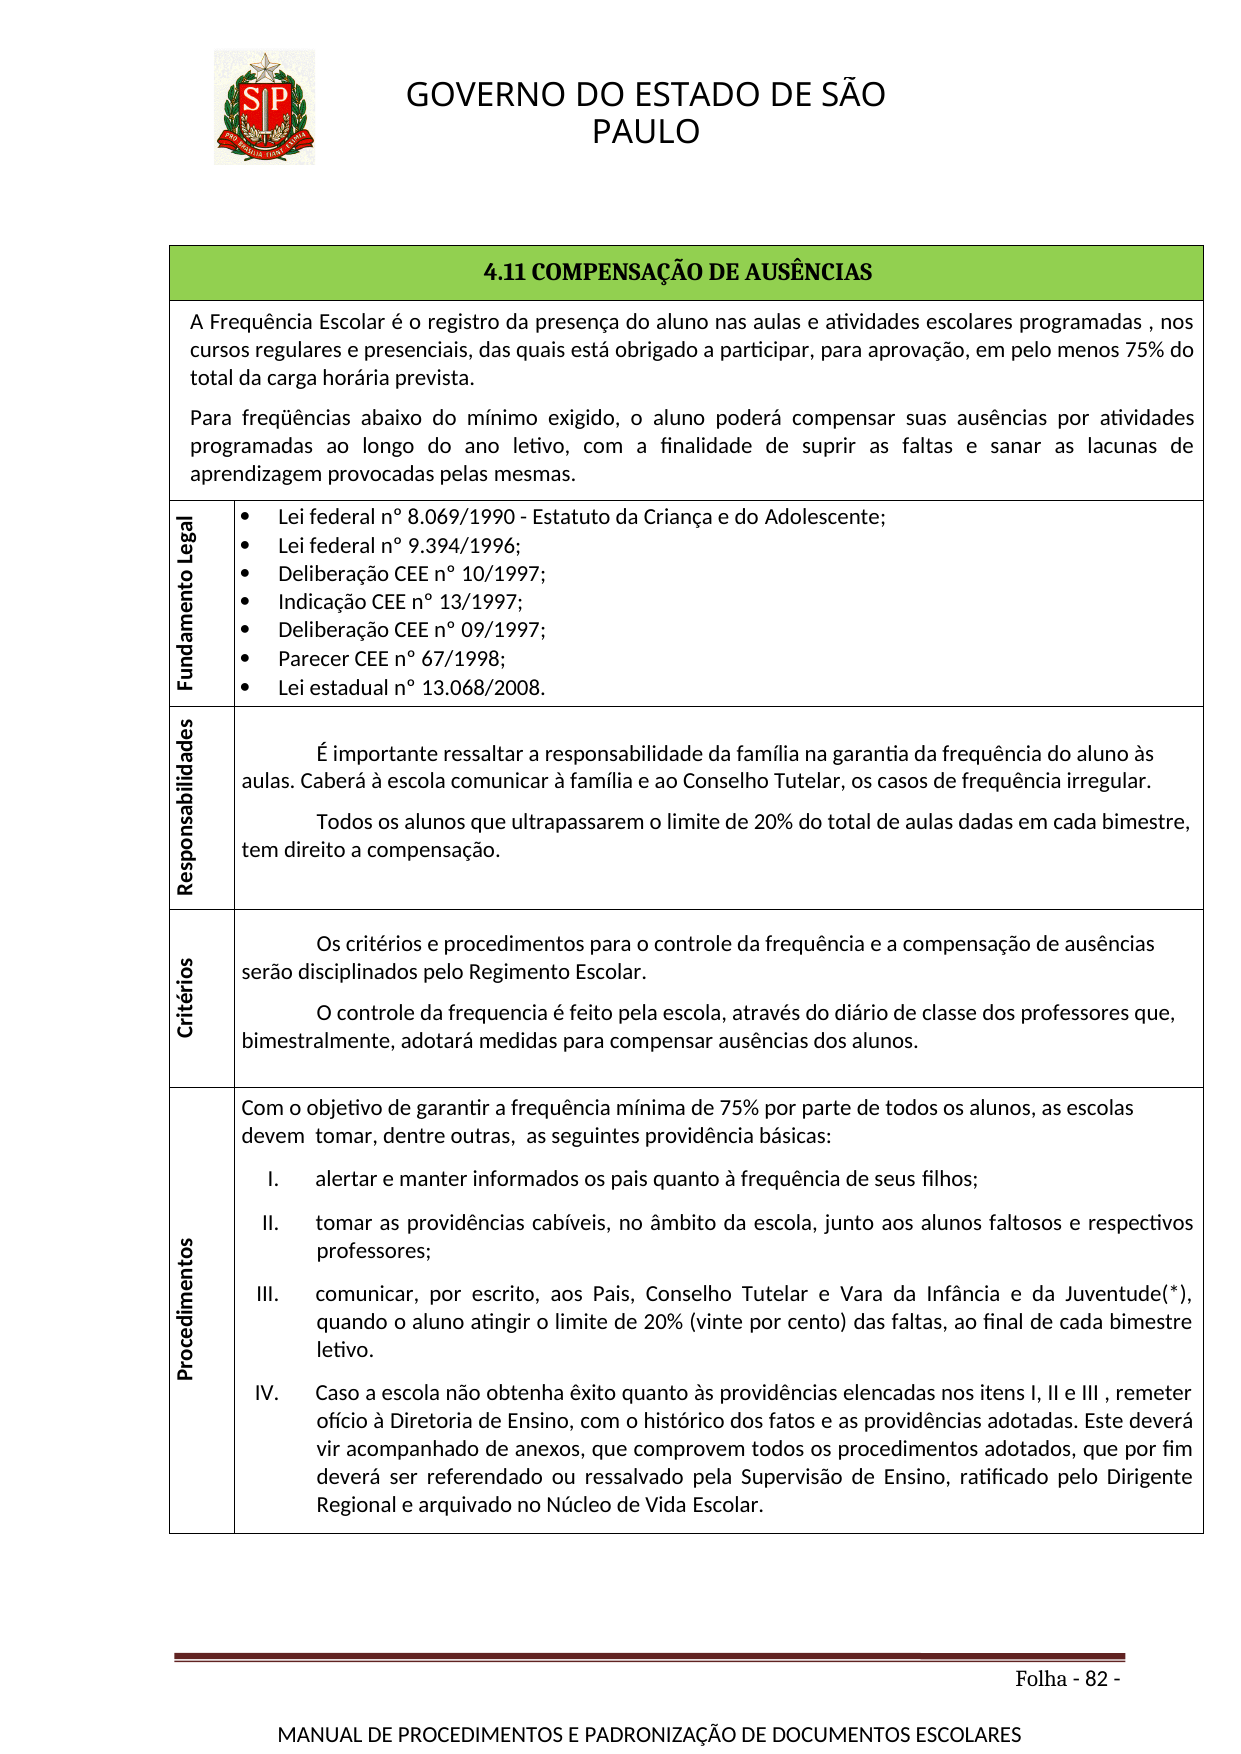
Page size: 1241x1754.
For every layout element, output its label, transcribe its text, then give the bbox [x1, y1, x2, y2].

table_cell Fundamento Legal [170, 501, 234, 706]
picture [213, 48, 316, 165]
table_cell Critérios [170, 910, 234, 1087]
table_cell Responsabilidades [170, 707, 234, 909]
table_cell A Frequência Escolar é o registro da presença do aluno nas aulas e atividades escolares programadas , nos cursos regulares e presenciais, das quais está obrigado a participar, para aprovação, em pelo menos 75% do total da carga horária prevista. Para freqüências abaixo do mínimo exigido, o aluno poderá compensar suas ausências por atividades programadas ao longo do ano letivo, com a finalidade de suprir as faltas e sanar as lacunas de aprendizagem provocadas pelas mesmas. [170, 301, 1203, 500]
table_cell Lei federal nº 8.069/1990 - Estatuto da Criança e do Adolescente;  Lei federal nº 9.394/1996; Deliberação CEE nº 10/1997; Indicação CEE nº 13/1997; Deliberação CEE nº 09/1997; Parecer CEE nº 67/1998;  Lei estadual nº 13.068/2008. [235, 501, 1203, 706]
table_header 4.11 COMPENSAÇÃO DE AUSÊNCIAS [170, 246, 1203, 300]
table_cell Com o objetivo de garantir a frequência mínima de 75% por parte de todos os alunos, as escolas devem tomar, dentre outras, as seguintes providência básicas: alertar e manter informados os pais quanto à frequência de seus filhos; tomar as providências cabíveis, no âmbito da escola, junto aos alunos faltosos e respectivos professores; comunicar, por escrito, aos Pais, Conselho Tutelar e Vara da Infância e da Juventude(*), quando o aluno atingir o limite de 20% (vinte por cento) das faltas, ao final de cada bimestre letivo. Caso a escola não obtenha êxito quanto às providências elencadas nos itens I, II e III , remeter ofício à Diretoria de Ensino, com o histórico dos fatos e as providências adotadas. Este deverá vir acompanhado de anexos, que comprovem todos os procedimentos adotados, que por fim deverá ser referendado ou ressalvado pela Supervisão de Ensino, ratificado pelo Dirigente Regional e arquivado no Núcleo de Vida Escolar. [235, 1088, 1203, 1533]
table_cell Os critérios e procedimentos para o controle da frequência e a compensação de ausências serão disciplinados pelo Regimento Escolar. O controle da frequencia é feito pela escola, através do diário de classe dos professores que, bimestralmente, adotará medidas para compensar ausências dos alunos. [235, 910, 1203, 1087]
table_cell É importante ressaltar a responsabilidade da família na garantia da frequência do aluno às aulas. Caberá à escola comunicar à família e ao Conselho Tutelar, os casos de frequência irregular. Todos os alunos que ultrapassarem o limite de 20% do total de aulas dadas em cada bimestre, tem direito a compensação. [235, 707, 1203, 909]
table_cell Procedimentos [170, 1088, 234, 1533]
